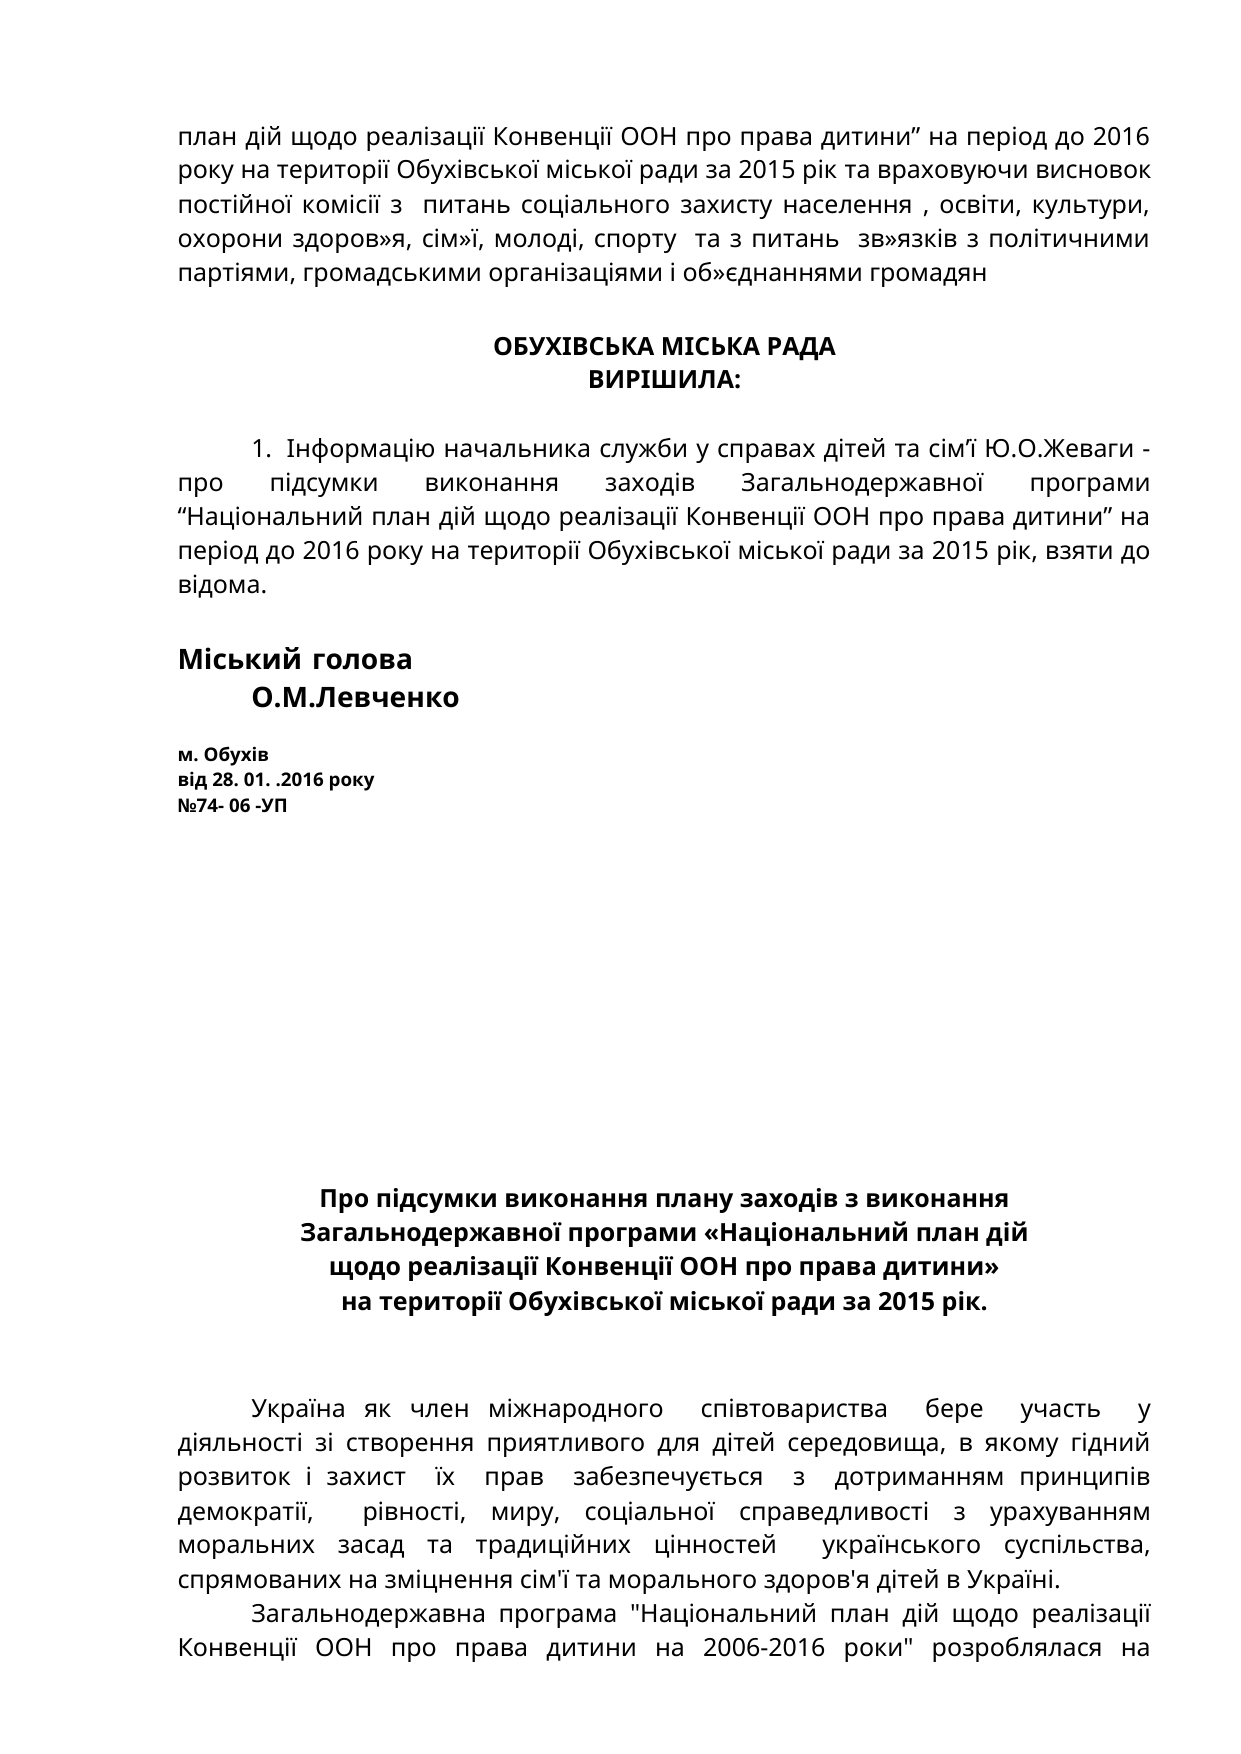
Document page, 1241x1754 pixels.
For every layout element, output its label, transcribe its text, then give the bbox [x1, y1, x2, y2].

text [177, 118, 1152, 288]
text від 28. 01. .2016 року [177, 767, 1152, 792]
text ВИРІШИЛА: [177, 362, 1152, 396]
text Україна як член міжнародного співтовариства бере участь у діяльності зі створення приятливого для дітей середовища, в якому гідний розвиток і захист їх прав забезпечується з дотриманням принципів демократії, рівності, миру, соціальної справедливості з урахуванням моральних засад та традиційних цінностей українського суспільства, спрямованих на зміцнення сім'ї та морального здоров'я дітей в Україні. [177, 1391, 1152, 1595]
text Загальнодержавної програми «Національний план дій [177, 1215, 1152, 1249]
text м. Обухів [177, 741, 1152, 767]
text щодо реалізації Конвенції ООН про права дитини» [177, 1249, 1152, 1283]
text Міський голова О.М.Левченко [177, 639, 1152, 716]
text №74- 06 -УП [177, 792, 1152, 818]
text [177, 1595, 1152, 1663]
text Про підсумки виконання плану заходів з виконання [177, 1181, 1152, 1215]
text на території Обухівської міської ради за 2015 рік. [177, 1283, 1152, 1317]
text ОБУХІВСЬКА МІСЬКА РАДА [177, 328, 1152, 362]
text 1. Інформацію начальника служби у справах дітей та сімʼї Ю.О.Жеваги -про підсумки виконання заходів Загальнодержавної програми “Національний план дій щодо реалізації Конвенції ООН про права дитини” на період до 2016 року на території Обухівської міської ради за 2015 рік, взяти до відома. [177, 430, 1152, 601]
